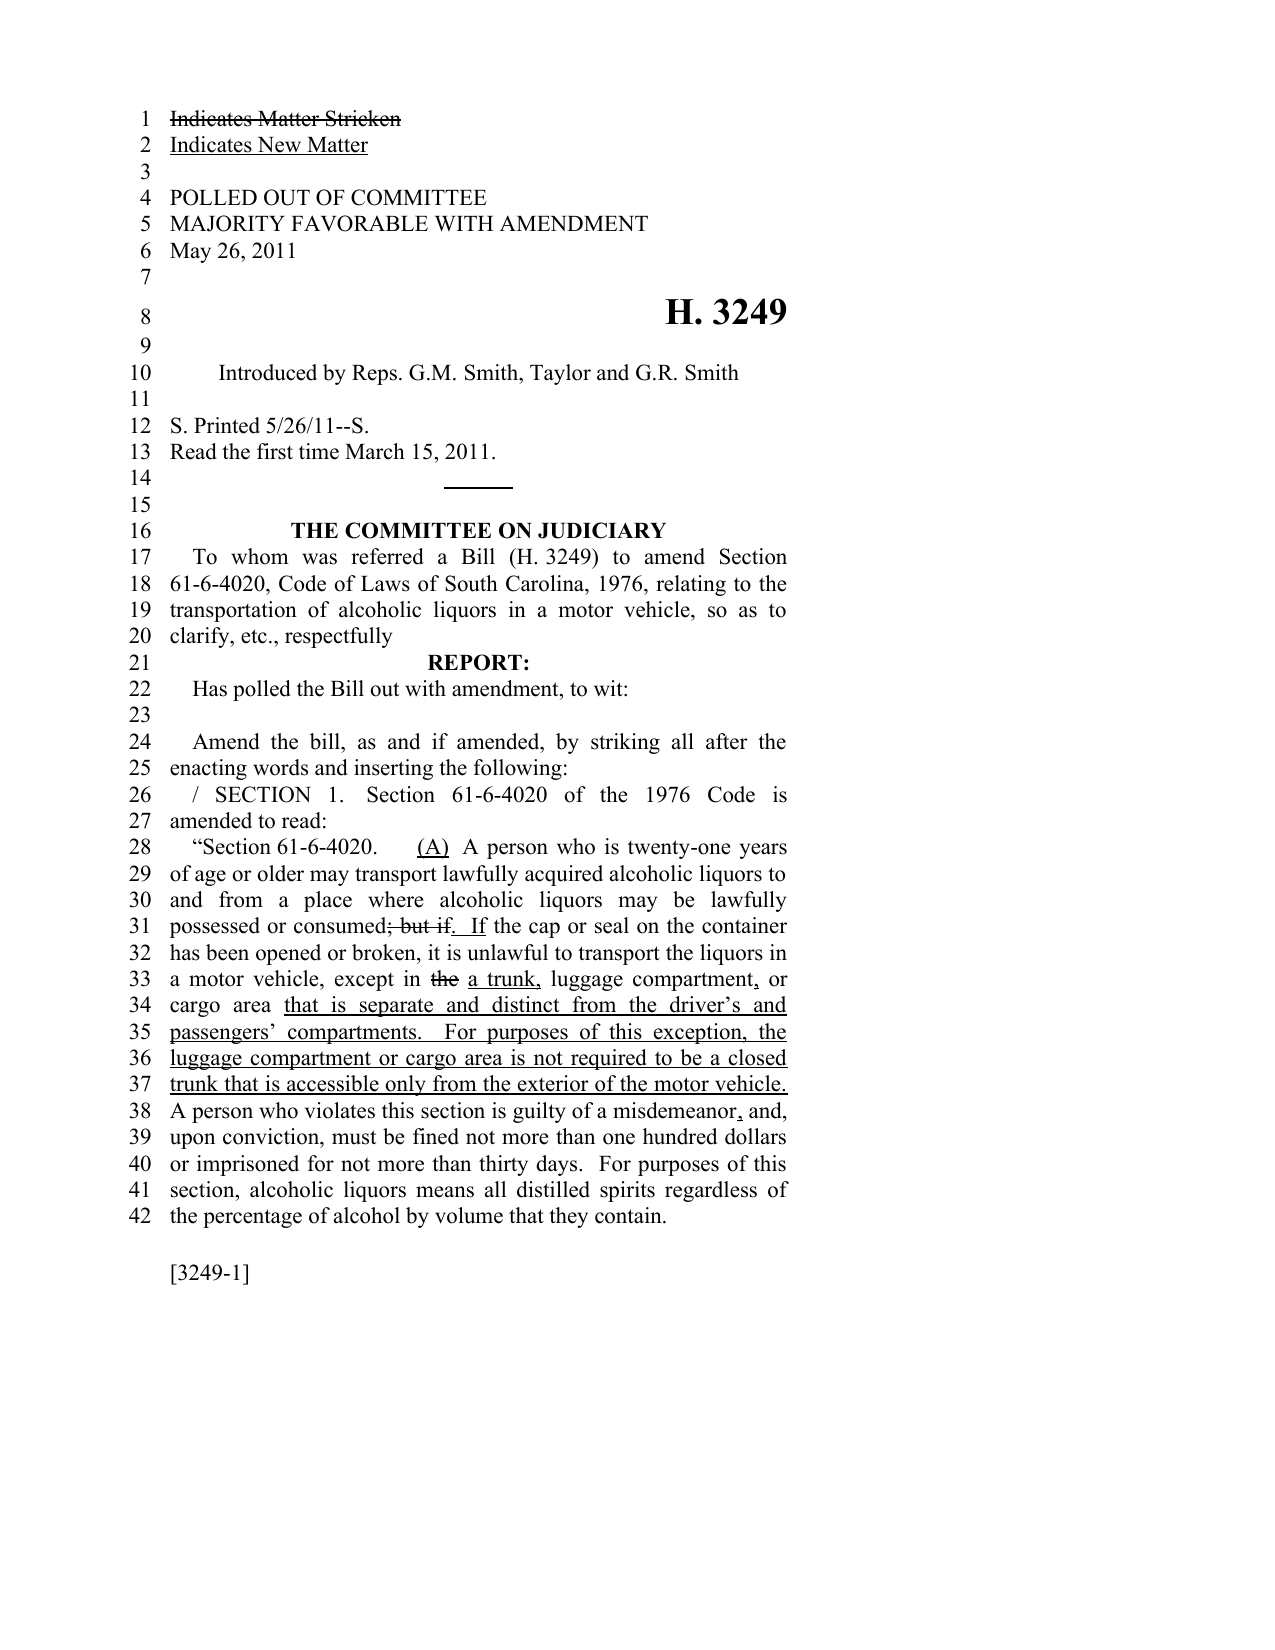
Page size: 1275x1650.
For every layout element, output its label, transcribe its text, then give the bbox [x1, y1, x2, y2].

text H. 3249 [169, 289, 787, 333]
text THE COMMITTEE ON JUDICIARY [169, 517, 787, 543]
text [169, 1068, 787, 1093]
text Indicates Matter Stricken [169, 105, 787, 131]
text POLLED OUT OF COMMITTEE [169, 184, 787, 210]
text Introduced by Reps. G.M. Smith, Taylor and G.R. Smith [169, 359, 787, 385]
text “Section 61-6-4020. (A) A person who is twenty-one years of age or older may transport lawfully acquired alcoholic liquors to and from a place where alcoholic liquors may be lawfully possessed or consumed; but if. If the cap or seal on the container has been opened or broken, it is unlawful to transport the liquors in a motor vehicle, except in the a trunk, luggage compartment, or cargo area that is separate and distinct from the driver’s and passengers’ compartments. For purposes of this exception, the luggage compartment or cargo area is not required to be a closed trunk that is accessible only from the exterior of the motor vehicle. A person who violates this section is guilty of a misdemeanor, and, upon conviction, must be fined not more than one hundred dollars or imprisoned for not more than thirty days. For purposes of this section, alcoholic liquors means all distilled spirits regardless of the percentage of alcohol by volume that they contain. [169, 1094, 787, 1229]
text Read the first time March 15, 2011. [169, 438, 787, 464]
text “Section 61-6-4020. (A) A person who is twenty-one years of age or older may transport lawfully acquired alcoholic liquors to and from a place where alcoholic liquors may be lawfully possessed or consumed; but if. If the cap or seal on the container has been opened or broken, it is unlawful to transport the liquors in a motor vehicle, except in the a trunk, luggage compartment, or cargo area that is separate and distinct from the driver’s and passengers’ compartments. For purposes of this exception, the luggage compartment or cargo area is not required to be a closed trunk that is accessible only from the exterior of the motor vehicle. A person who violates this section is guilty of a misdemeanor, and, upon conviction, must be fined not more than one hundred dollars or imprisoned for not more than thirty days. For purposes of this section, alcoholic liquors means all distilled spirits regardless of the percentage of alcohol by volume that they contain. [169, 833, 787, 1041]
text Amend the bill, as and if amended, by striking all after the enacting words and inserting the following: [169, 728, 787, 781]
text Indicates New Matter [169, 131, 787, 158]
text MAJORITY FAVORABLE WITH AMENDMENT [169, 210, 787, 237]
text Has polled the Bill out with amendment, to wit: [169, 675, 787, 702]
text / SECTION 1. Section 61-6-4020 of the 1976 Code is amended to read: [169, 781, 787, 833]
text REPORT: [169, 649, 787, 675]
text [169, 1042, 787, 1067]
text To whom was referred a Bill (H. 3249) to amend Section 61-6-4020, Code of Laws of South Carolina, 1976, relating to the transportation of alcoholic liquors in a motor vehicle, so as to clarify, etc., respectfully [169, 543, 787, 649]
text S. Printed 5/26/11--S. [169, 412, 787, 438]
text May 26, 2011 [169, 237, 787, 263]
